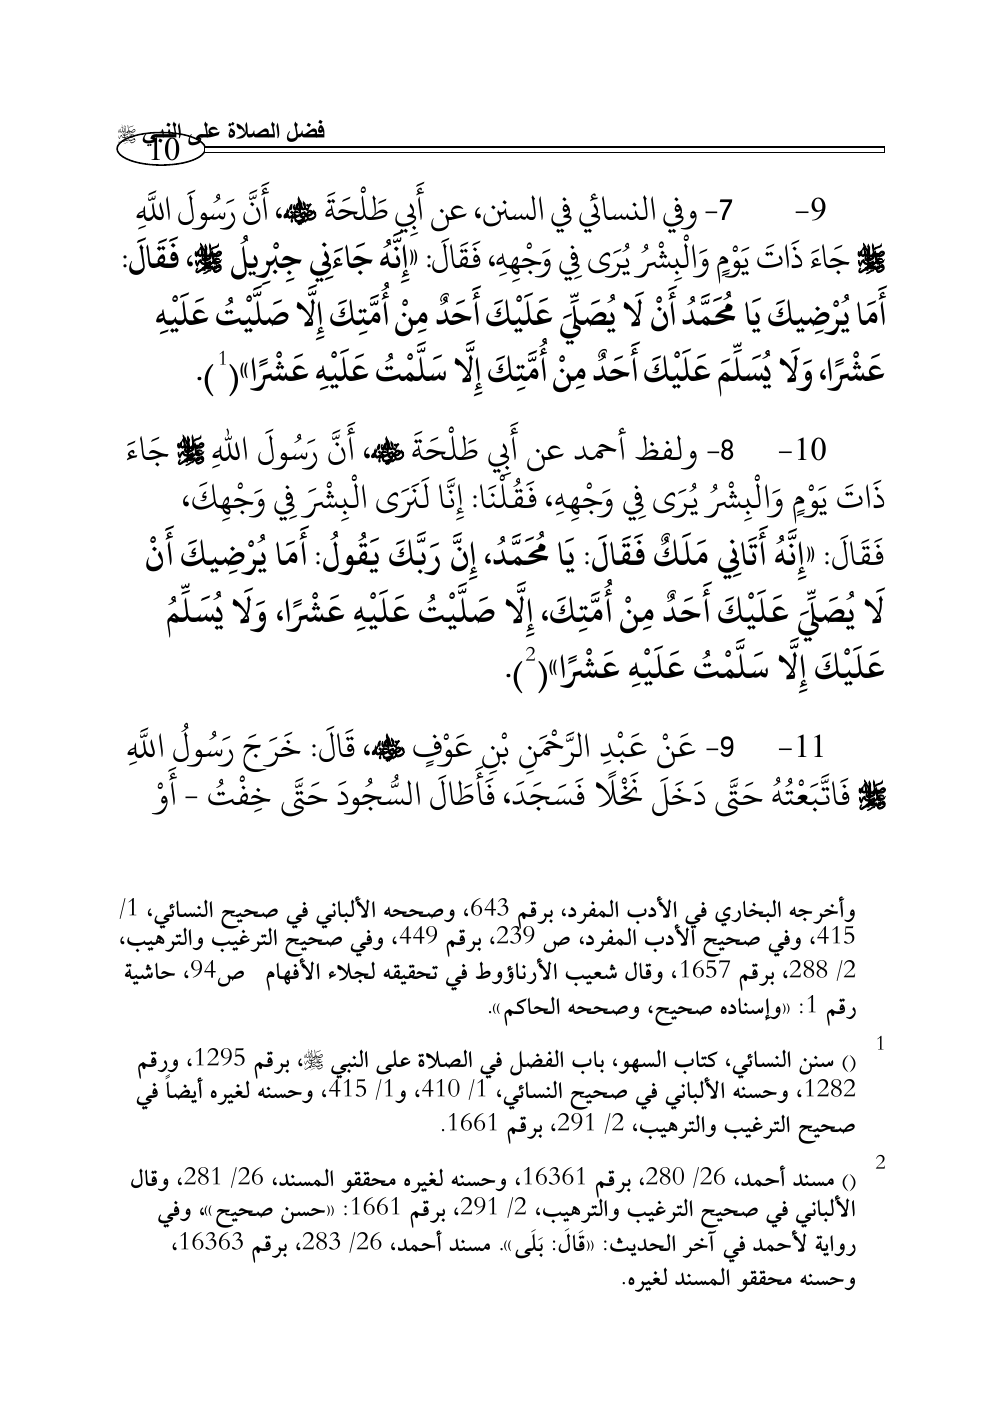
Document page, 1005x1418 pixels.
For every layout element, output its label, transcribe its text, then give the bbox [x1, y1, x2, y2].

list 7- وفي النسائي في السنن، عن أَبِي طَلْحَةَ ، أَنَّ رَسُولَ اللَّهِ جَاءَ ذَاتَ يَوْمٍ وَالْبِشْرُ يُرَى فِي وَجْهِهِ، فَقَالَ: «إِنَّهُ جَاءَنِي جِبْرِيلُ ، فَقَالَ: أَمَا يُرْضِيكَ يَا مُحَمَّدُ أَنْ لَا يُصَلِّيَ عَلَيْكَ أَحَدٌ مِنْ أُمَّتِكَ إِلَّا صَلَّيْتُ عَلَيْهِ عَشْرًا، وَلَا يُسَلِّمَ عَلَيْكَ أَحَدٌ مِنْ أُمَّتِكَ إِلَّا سَلَّمْتُ عَلَيْهِ عَشْرًا»(). [118, 172, 886, 412]
list 8- ولفظ أحمد عن أَبِي طَلْحَةَ ، أَنَّ رَسُولَ اللهِ جَاءَ ذَاتَ يَوْمٍ وَالْبِشْرُ يُرَى فِي وَجْهِهِ، فَقُلْنَا: إِنَّا لَنَرَى الْبِشْرَ فِي وَجْهِكَ، فَقَالَ: «إِنَّهُ أَتَانِي مَلَكٌ فَقَالَ: يَا مُحَمَّدُ، إِنَّ رَبَّكَ يَقُولُ: أَمَا يُرْضِيكَ أَنْ لَا يُصَلِّيَ عَلَيْكَ أَحَدٌ مِنْ أُمَّتِكَ، إِلَّا صَلَّيْتُ عَلَيْهِ عَشْرًا، وَلَا يُسَلِّمُ عَلَيْكَ إِلَّا سَلَّمْتُ عَلَيْهِ عَشْرًا»(). [118, 412, 886, 709]
list 9- عَنْ عَبْدِ الرَّحْمَنِ بْنِ عَوْفٍ ، قَالَ: خَرَجَ رَسُولُ اللَّهِ فَاتَّبَعْتُهُ حَتَّى دَخَلَ نَخْلًا فَسَجَدَ، فَأَطَالَ السُّجُودَ حَتَّى خِفْتُ - أَوْ خَشِيتُ - أَنْ يَكُونَ اللَّهُ قَدْ تَوَفَّاهُ - أَوْ قَبَضَهُ - قَالَ: فَجِئْتُ أَنْظُرُ فَرَفَعَ رَأْسَهُ، فَقَالَ: «مَا لَكَ يَا عَبْدَ الرَّحْمَنِ» قَالَ: فَذَكَرْتُ ذَلِكَ لَهُ، قال: فَقَالَ: «إِنَّ جِبْرِيلَ قَالَ لِي: أَلا أُبَشِّرُكَ إِنَّ اللهَ يَقُولُ لَكَ: مَنْ صَلَّى عَلَيْكَ صَلَّيْتُ عَلَيْهِ، وَمَنْ سَلَّمَ عَلَيْكَ سَلَّمْتُ عَلَيْهِ»(). [118, 709, 886, 827]
